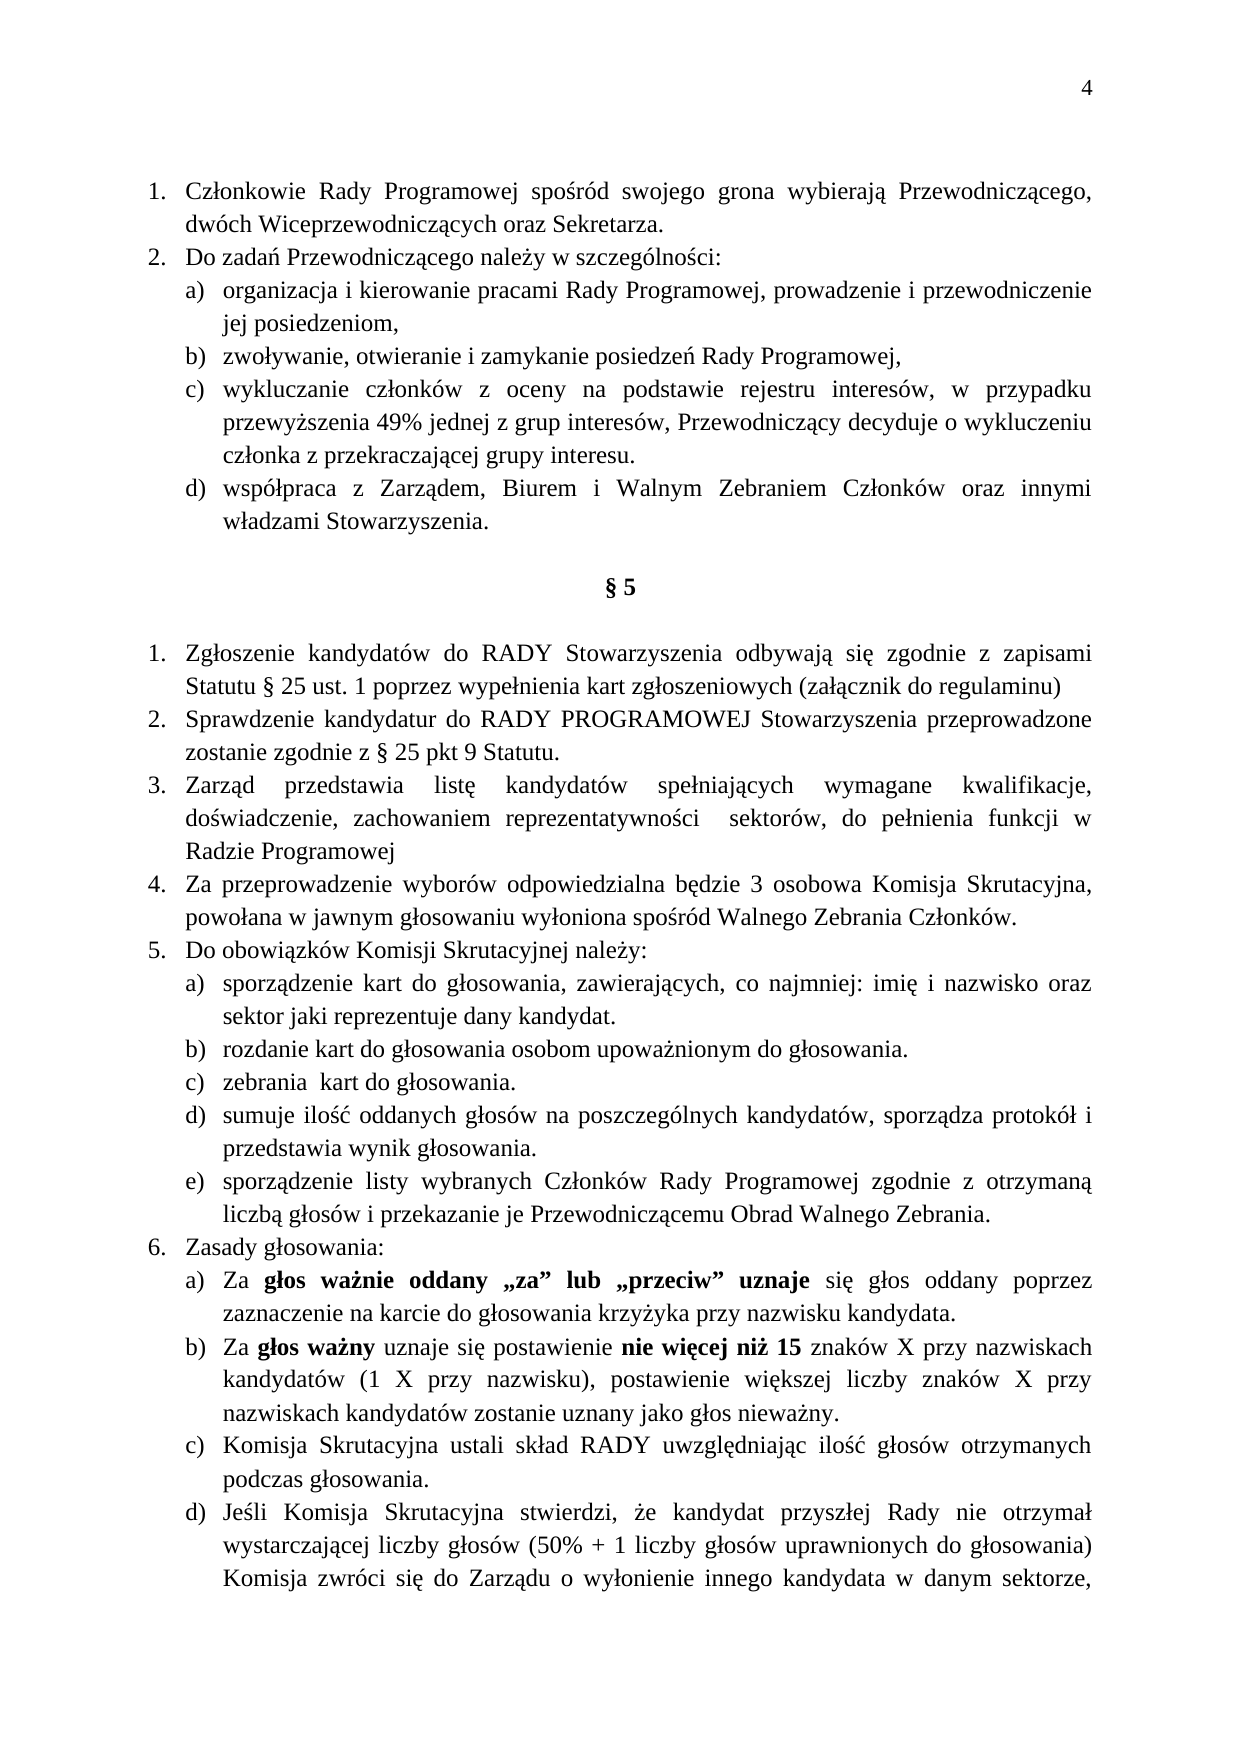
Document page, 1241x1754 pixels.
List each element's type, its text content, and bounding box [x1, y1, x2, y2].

list współpraca z Zarządem, Biurem i Walnym Zebraniem Członków oraz innymi władzami Stowarzyszenia. [185, 473, 1093, 535]
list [185, 1497, 1093, 1591]
list zebrania kart do głosowania. [185, 1067, 1093, 1096]
list Do obowiązków Komisji Skrutacyjnej należy: [148, 935, 1093, 964]
list zwoływanie, otwieranie i zamykanie posiedzeń Rady Programowej, [185, 341, 1093, 370]
list Za głos ważny uznaje się postawienie nie więcej niż 15 znaków X przy nazwiskach kandydatów (1 X przy nazwisku), postawienie większej liczby znaków X przy nazwiskach kandydatów zostanie uznany jako głos nieważny. [185, 1332, 1093, 1426]
list Sprawdzenie kandydatur do RADY PROGRAMOWEJ Stowarzyszenia przeprowadzone zostanie zgodnie z § 25 pkt 9 Statutu. [148, 704, 1093, 766]
list wykluczanie członków z oceny na podstawie rejestru interesów, w przypadku przewyższenia 49% jednej z grup interesów, Przewodniczący decyduje o wykluczeniu członka z przekraczającej grupy interesu. [185, 374, 1093, 469]
list sporządzenie kart do głosowania, zawierających, co najmniej: imię i nazwisko oraz sektor jaki reprezentuje dany kandydat. [185, 968, 1093, 1030]
list sporządzenie listy wybranych Członków Rady Programowej zgodnie z otrzymaną liczbą głosów i przekazanie je Przewodniczącemu Obrad Walnego Zebrania. [185, 1166, 1093, 1228]
list Zasady głosowania: [148, 1232, 1093, 1261]
list Do zadań Przewodniczącego należy w szczególności: [148, 242, 1093, 271]
list organizacja i kierowanie pracami Rady Programowej, prowadzenie i przewodniczenie jej posiedzeniom, [185, 275, 1093, 337]
list sumuje ilość oddanych głosów na poszczególnych kandydatów, sporządza protokół i przedstawia wynik głosowania. [185, 1100, 1093, 1162]
list Członkowie Rady Programowej spośród swojego grona wybierają Przewodniczącego, dwóch Wiceprzewodniczących oraz Sekretarza. [148, 176, 1093, 238]
list rozdanie kart do głosowania osobom upoważnionym do głosowania. [185, 1034, 1093, 1063]
list Zarząd przedstawia listę kandydatów spełniających wymagane kwalifikacje, doświadczenie, zachowaniem reprezentatywności sektorów, do pełnienia funkcji w Radzie Programowej [148, 770, 1093, 865]
list Za głos ważnie oddany „za” lub „przeciw” uznaje się głos oddany poprzez zaznaczenie na karcie do głosowania krzyżyka przy nazwisku kandydata. [185, 1266, 1093, 1327]
list Komisja Skrutacyjna ustali skład RADY uwzględniając ilość głosów otrzymanych podczas głosowania. [185, 1431, 1093, 1492]
list Zgłoszenie kandydatów do RADY Stowarzyszenia odbywają się zgodnie z zapisami Statutu § 25 ust. 1 poprzez wypełnienia kart zgłoszeniowych (załącznik do regulaminu) [148, 638, 1093, 700]
text § 5 [148, 572, 1093, 601]
list Za przeprowadzenie wyborów odpowiedzialna będzie 3 osobowa Komisja Skrutacyjna, powołana w jawnym głosowaniu wyłoniona spośród Walnego Zebrania Członków. [148, 869, 1093, 931]
